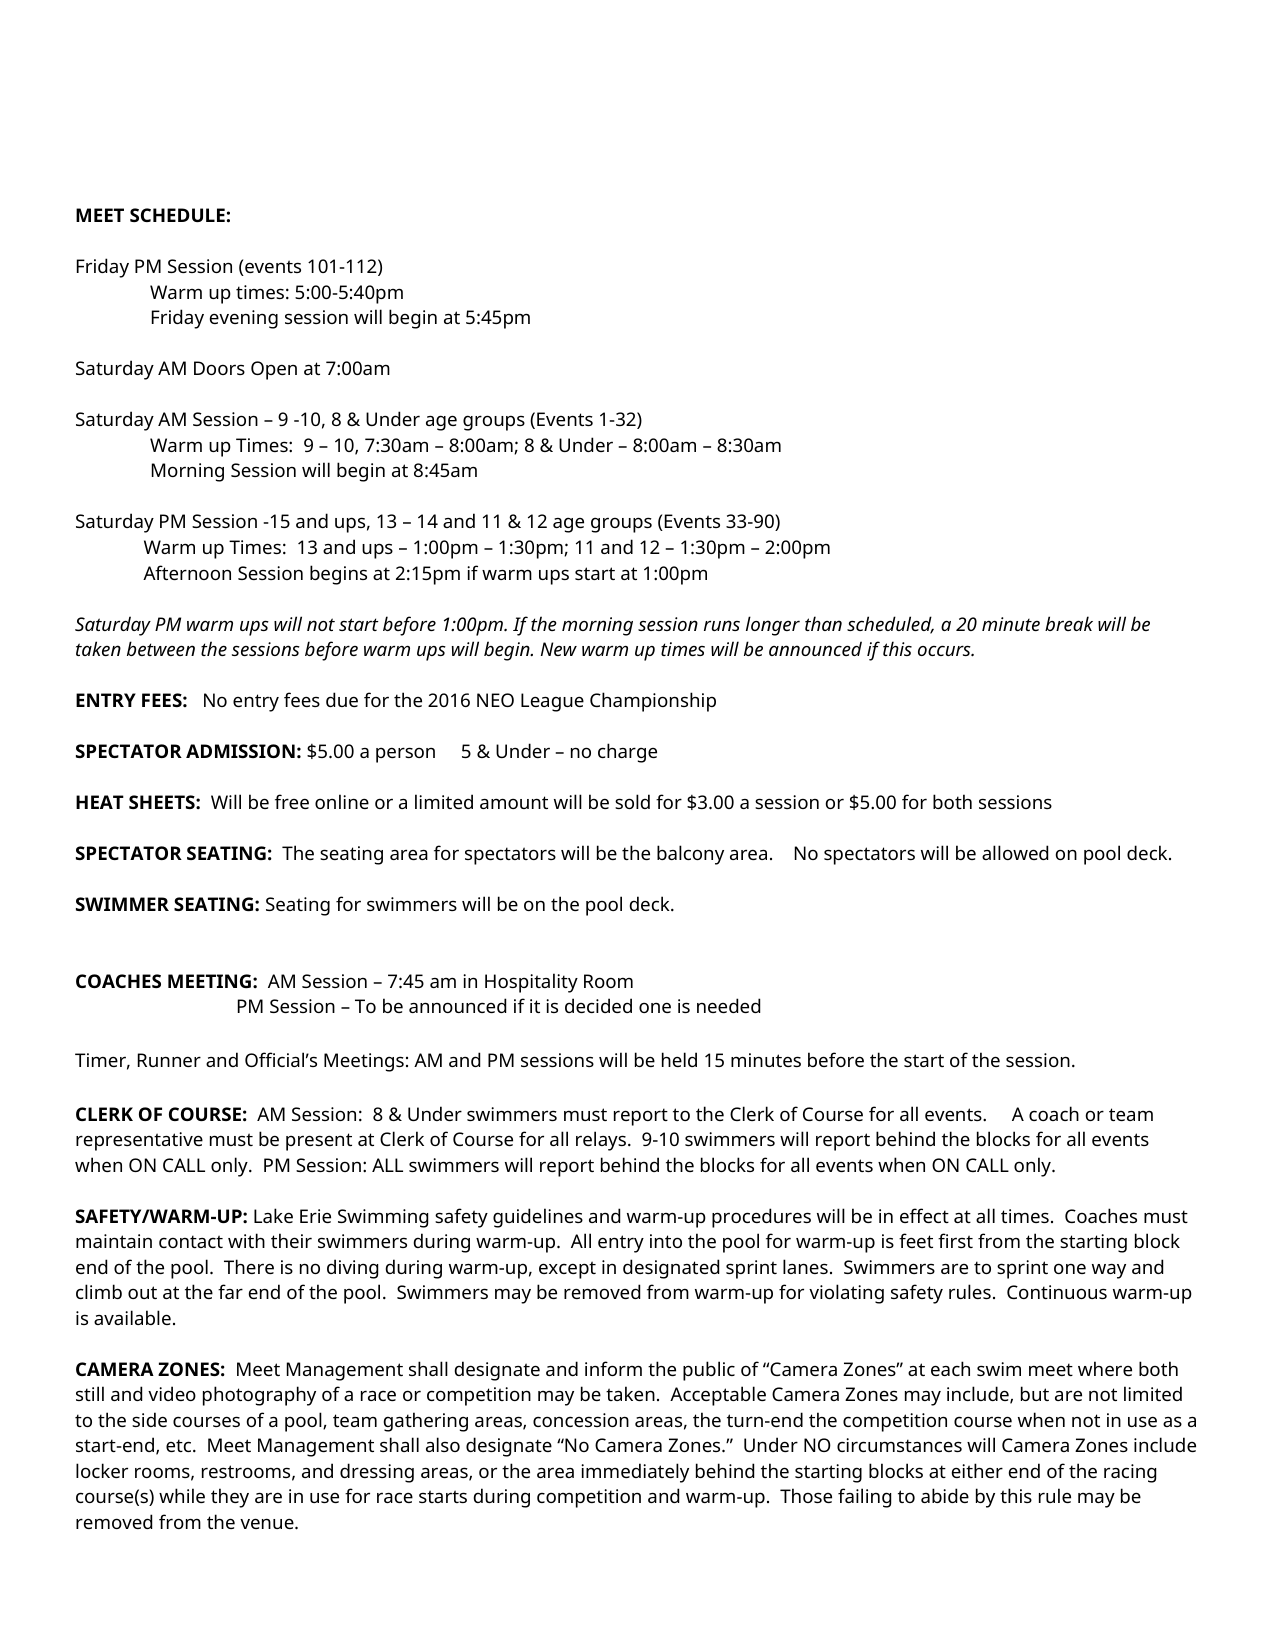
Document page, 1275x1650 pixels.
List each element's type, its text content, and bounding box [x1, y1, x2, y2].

text SPECTATOR SEATING: The seating area for spectators will be the balcony area. No spectators will be allowed on pool deck. [75, 841, 1200, 866]
text MEET SCHEDULE: [75, 203, 1200, 228]
text CLERK OF COURSE: AM Session: 8 & Under swimmers must report to the Clerk of Course for all events. A coach or team representative must be present at Clerk of Course for all relays. 9-10 swimmers will report behind the blocks for all events when ON CALL only. PM Session: ALL swimmers will report behind the blocks for all events when ON CALL only. [75, 1101, 1200, 1177]
text SAFETY/WARM-UP: Lake Erie Swimming safety guidelines and warm-up procedures will be in effect at all times. Coaches must maintain contact with their swimmers during warm-up. All entry into the pool for warm-up is feet first from the starting block end of the pool. There is no diving during warm-up, except in designated sprint lanes. Swimmers are to sprint one way and climb out at the far end of the pool. Swimmers may be removed from warm-up for violating safety rules. Continuous warm-up is available. [75, 1203, 1200, 1331]
text Warm up times: 5:00-5:40pm [75, 279, 1200, 305]
text Timer, Runner and Official’s Meetings: AM and PM sessions will be held 15 minutes before the start of the session. [75, 1047, 1200, 1073]
text Morning Session will begin at 8:45am [75, 458, 1200, 483]
text COACHES MEETING: AM Session – 7:45 am in Hospitality Room [75, 968, 1200, 994]
text Saturday AM Session – 9 -10, 8 & Under age groups (Events 1-32) [75, 407, 1200, 432]
text SWIMMER SEATING: Seating for swimmers will be on the pool deck. [75, 892, 1200, 917]
text Saturday AM Doors Open at 7:00am [75, 356, 1200, 381]
text CAMERA ZONES: Meet Management shall designate and inform the public of “Camera Zones” at each swim meet where both still and video photography of a race or competition may be taken. Acceptable Camera Zones may include, but are not limited to the side courses of a pool, team gathering areas, concession areas, the turn-end the competition course when not in use as a start-end, etc. Meet Management shall also designate “No Camera Zones.” Under NO circumstances will Camera Zones include locker rooms, restrooms, and dressing areas, or the area immediately behind the starting blocks at either end of the racing course(s) while they are in use for race starts during competition and warm-up. Those failing to abide by this rule may be removed from the venue. [75, 1356, 1200, 1535]
text Saturday PM warm ups will not start before 1:00pm. If the morning session runs longer than scheduled, a 20 minute break will be taken between the sessions before warm ups will begin. New warm up times will be announced if this occurs. [75, 611, 1200, 662]
text SPECTATOR ADMISSION: $5.00 a person 5 & Under – no charge [75, 738, 1200, 764]
text Warm up Times: 13 and ups – 1:00pm – 1:30pm; 11 and 12 – 1:30pm – 2:00pm [75, 534, 1200, 560]
text PM Session – To be announced if it is decided one is needed [75, 994, 1200, 1019]
text Friday evening session will begin at 5:45pm [75, 305, 1200, 330]
text ENTRY FEES: No entry fees due for the 2016 NEO League Championship [75, 687, 1200, 713]
text Afternoon Session begins at 2:15pm if warm ups start at 1:00pm [75, 560, 1200, 585]
text HEAT SHEETS: Will be free online or a limited amount will be sold for $3.00 a session or $5.00 for both sessions [75, 789, 1200, 815]
text Friday PM Session (events 101-112) [75, 254, 1200, 279]
text Saturday PM Session -15 and ups, 13 – 14 and 11 & 12 age groups (Events 33-90) [75, 509, 1200, 534]
text Warm up Times: 9 – 10, 7:30am – 8:00am; 8 & Under – 8:00am – 8:30am [75, 432, 1200, 458]
